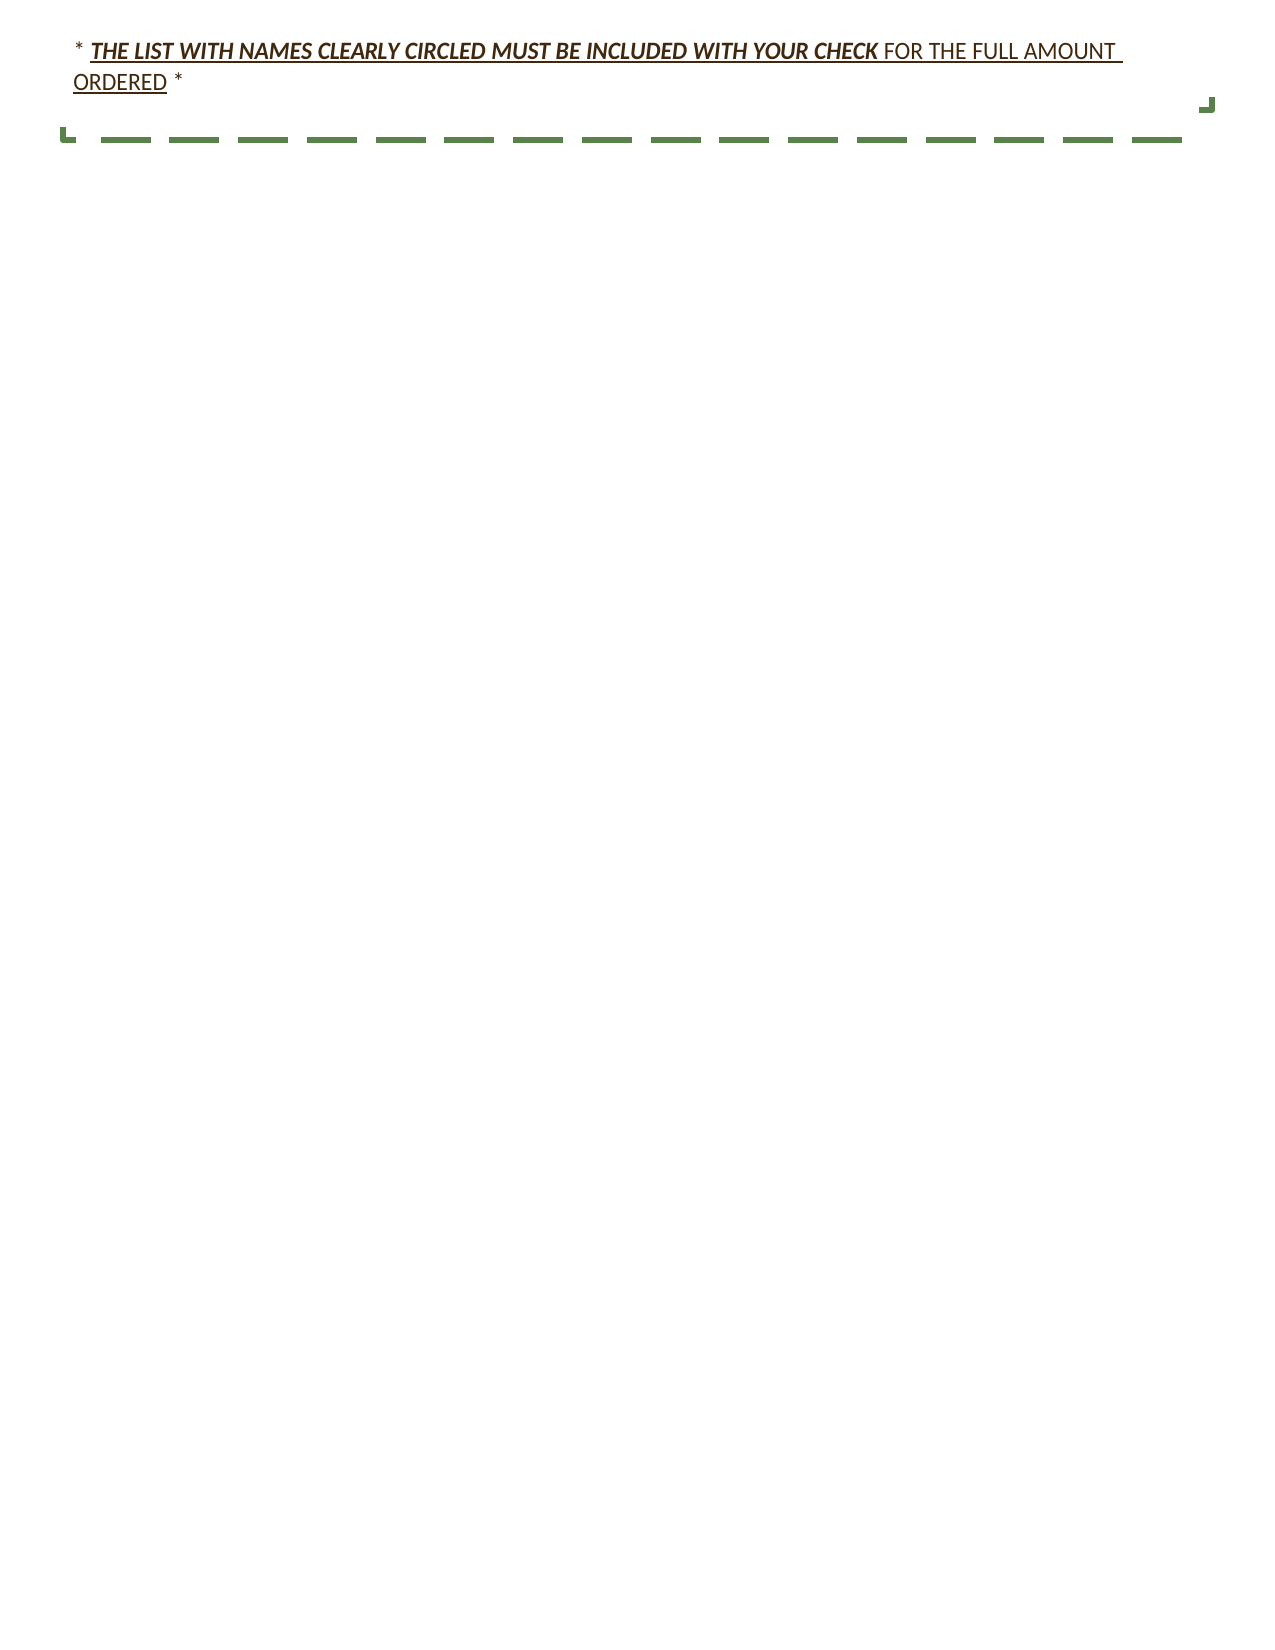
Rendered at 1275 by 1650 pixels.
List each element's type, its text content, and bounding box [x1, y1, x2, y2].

text * THE LIST WITH NAMES CLEARLY CIRCLED MUST BE INCLUDED WITH YOUR CHECK FOR THE FULL AMOUNT ORDERED * [73, 35, 1214, 96]
